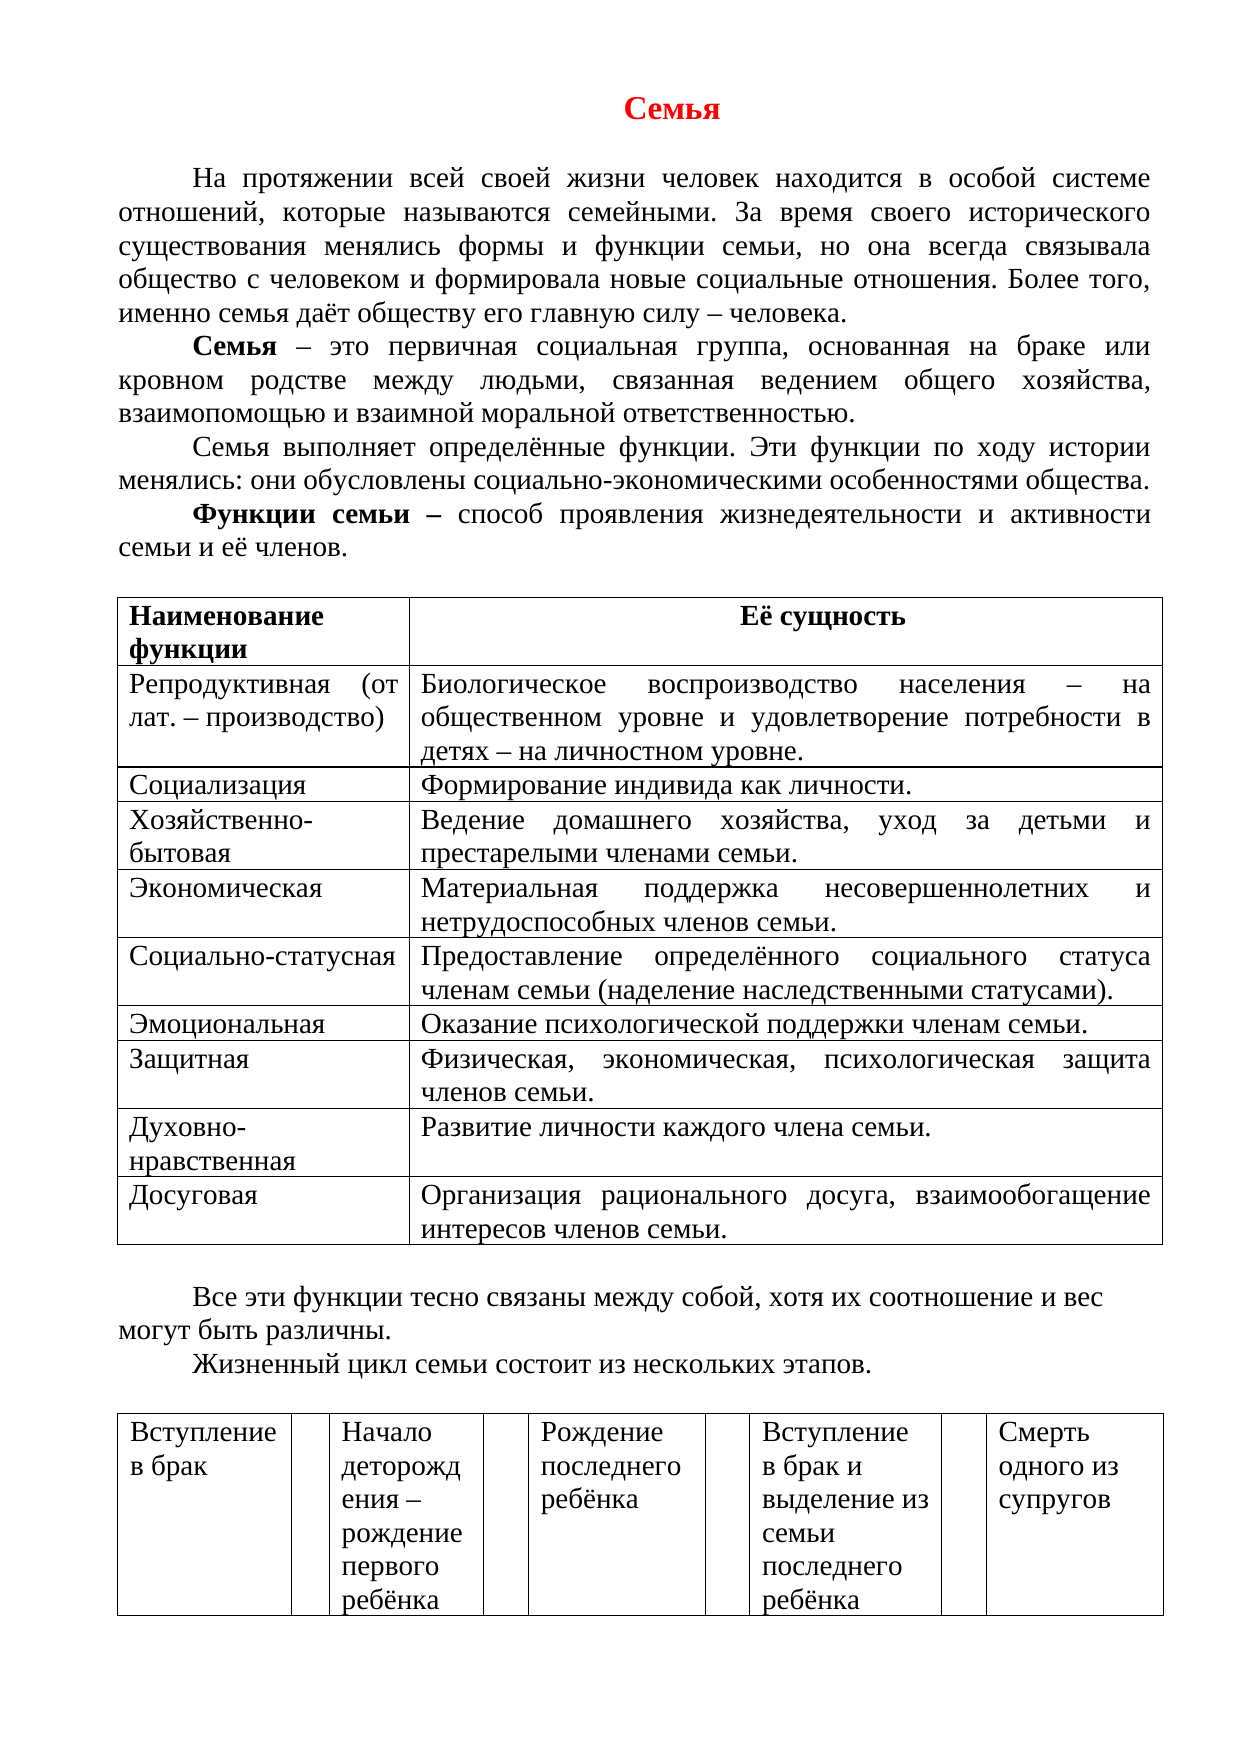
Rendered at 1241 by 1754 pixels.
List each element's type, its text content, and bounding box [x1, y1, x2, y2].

table_cell Репродуктивная (от лат. – производство) [118, 666, 409, 766]
table_cell Защитная [118, 1041, 409, 1108]
table_cell Предоставление определённого социального статуса членам семьи (наделение наследственными статусами). [410, 938, 1162, 1005]
table_header Наименование функции [118, 598, 409, 665]
text Семья [118, 89, 1152, 127]
text На протяжении всей своей жизни человек находится в особой системе отношений, которые называются семейными. За время своего исторического существования менялись формы и функции семьи, но она всегда связывала общество с человеком и формировала новые социальные отношения. Более того, именно семья даёт обществу его главную силу – человека. [118, 161, 1152, 328]
table_cell Физическая, экономическая, психологическая защита членов семьи. [410, 1041, 1162, 1108]
table_header Её сущность [410, 598, 1162, 665]
text Семья выполняет определённые функции. Эти функции по ходу истории менялись: они обусловлены социально-экономическими особенностями общества. [118, 429, 1152, 496]
table_header [942, 1414, 986, 1615]
table_cell Досуговая [118, 1177, 409, 1244]
table_cell Ведение домашнего хозяйства, уход за детьми и престарелыми членами семьи. [410, 802, 1162, 869]
table_header [484, 1414, 528, 1615]
table_cell Хозяйственно-бытовая [118, 802, 409, 869]
table_header [706, 1414, 749, 1615]
table_cell Формирование индивида как личности. [410, 768, 1162, 801]
text Все эти функции тесно связаны между собой, хотя их соотношение и вес могут быть различны. [118, 1279, 1152, 1346]
text Жизненный цикл семьи состоит из нескольких этапов. [118, 1346, 1152, 1379]
table_header [292, 1414, 329, 1615]
table_cell Оказание психологической поддержки членам семьи. [410, 1006, 1162, 1040]
table_header Вступление в брак и выделение из семьи последнего ребёнка [750, 1414, 941, 1615]
table_header Вступление в брак [118, 1414, 291, 1615]
table_cell Экономическая [118, 870, 409, 937]
table_header Смерть одного из супругов [987, 1414, 1163, 1615]
table_header Рождение последнего ребёнка [529, 1414, 705, 1615]
table_cell Эмоциональная [118, 1006, 409, 1040]
table_cell Организация рационального досуга, взаимообогащение интересов членов семьи. [410, 1177, 1162, 1244]
table_header Начало деторождения – рождение первого ребёнка [330, 1414, 483, 1615]
text Семья – это первичная социальная группа, основанная на браке или кровном родстве между людьми, связанная ведением общего хозяйства, взаимопомощью и взаимной моральной ответственностью. [118, 328, 1152, 429]
table_cell Материальная поддержка несовершеннолетних и нетрудоспособных членов семьи. [410, 870, 1162, 937]
table_cell Развитие личности каждого члена семьи. [410, 1109, 1162, 1176]
table_cell Социализация [118, 768, 409, 801]
table_cell Социально-статусная [118, 938, 409, 1005]
table_cell Духовно-нравственная [118, 1109, 409, 1176]
text Функции семьи – способ проявления жизнедеятельности и активности семьи и её членов. [118, 496, 1152, 563]
table_cell Биологическое воспроизводство населения – на общественном уровне и удовлетворение потребности в детях – на личностном уровне. [410, 666, 1162, 766]
